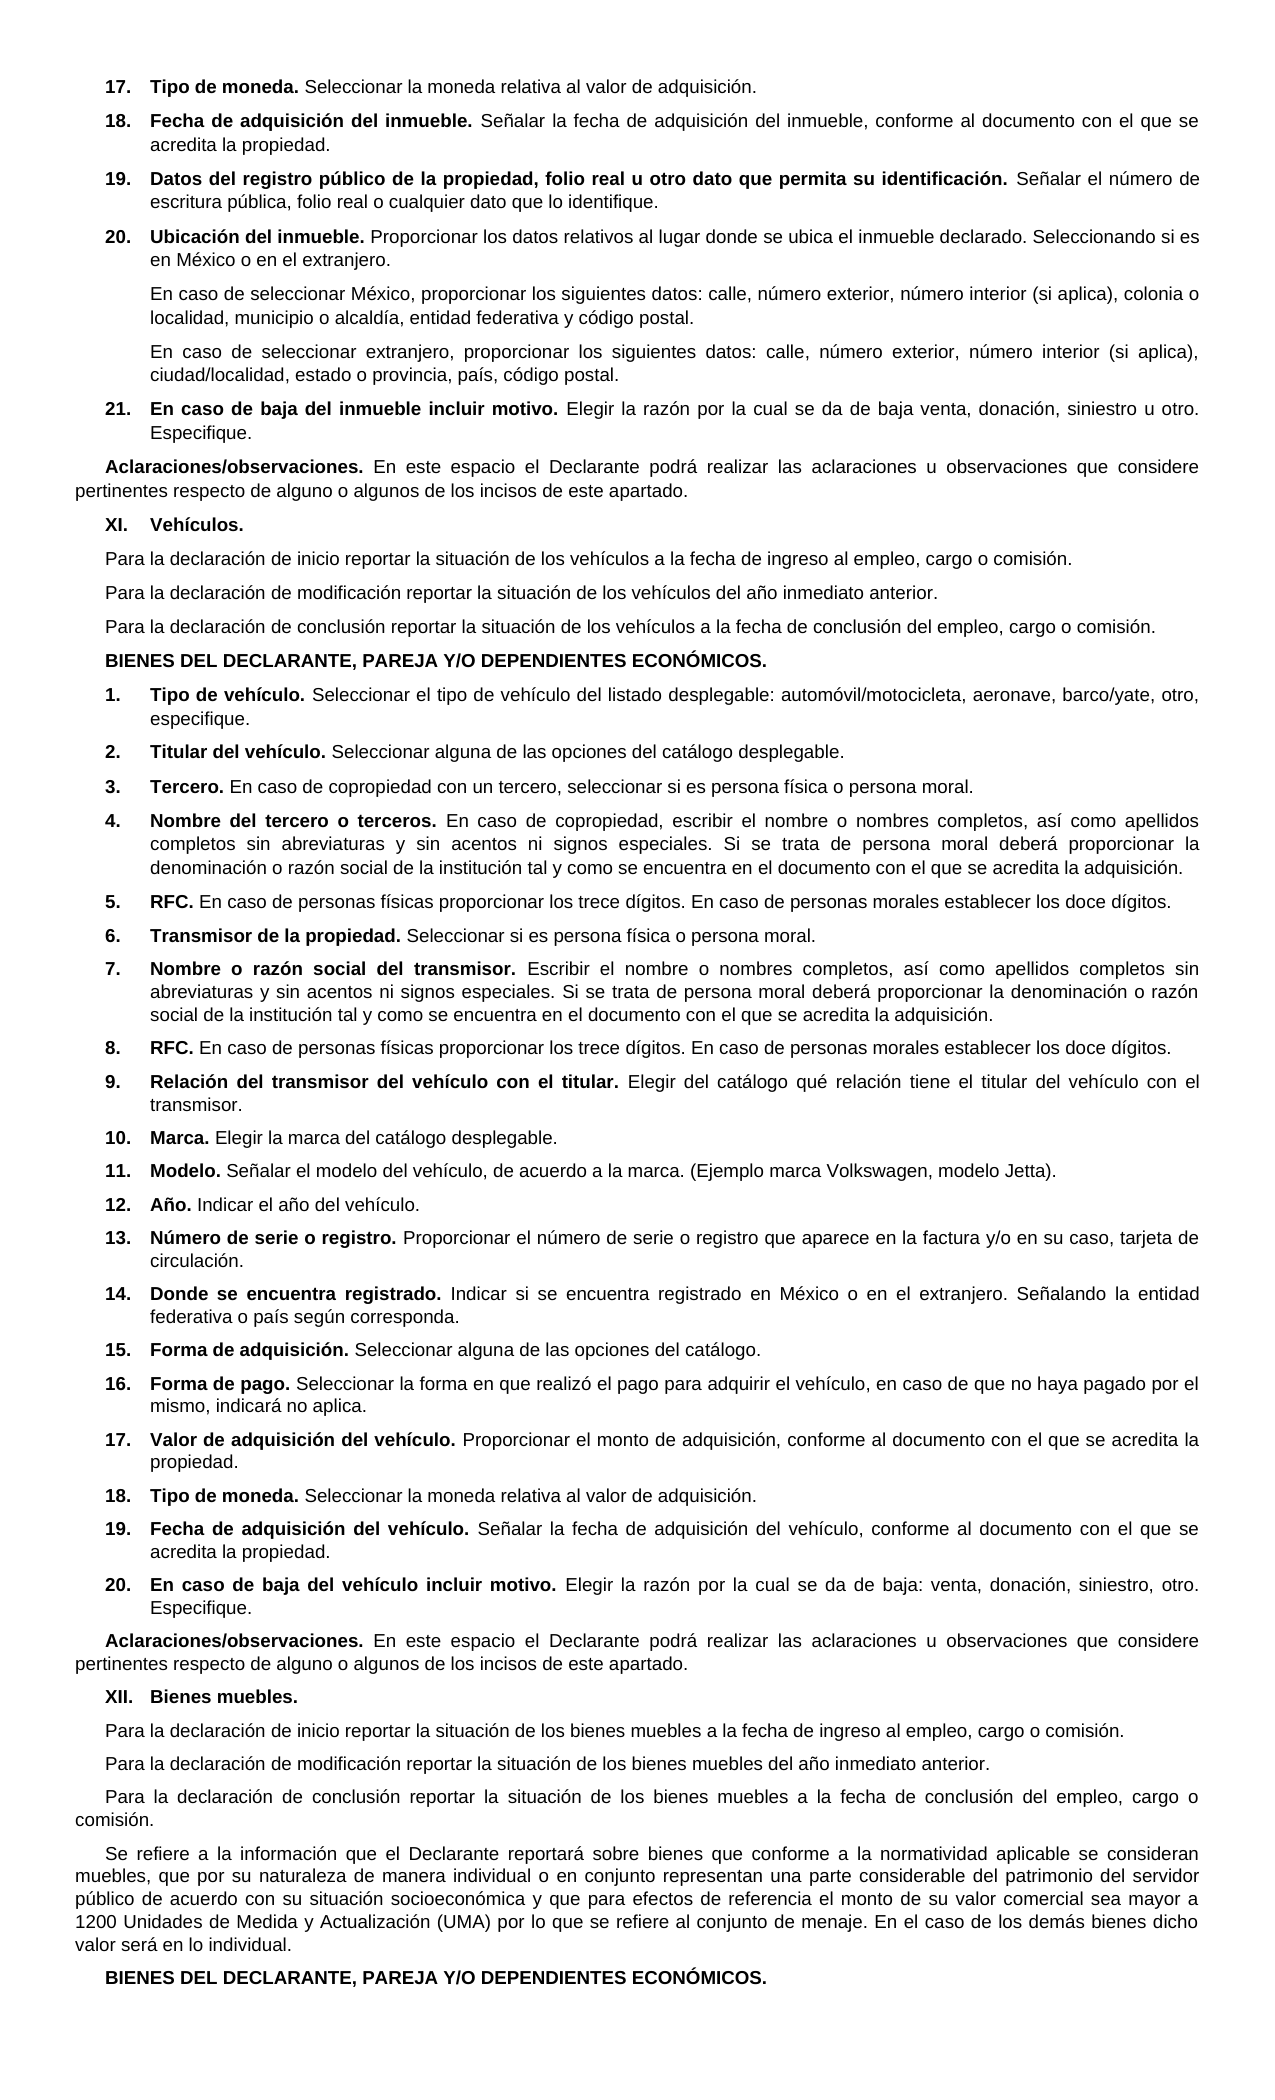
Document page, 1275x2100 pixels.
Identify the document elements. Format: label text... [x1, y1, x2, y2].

text BIENES DEL DECLARANTE, PAREJA Y/O DEPENDIENTES ECONÓMICOS. [75, 1966, 1200, 1989]
text Para la declaración de modificación reportar la situación de los vehículos del año inmediato anterior. [75, 580, 1200, 604]
text 17. Tipo de moneda. Seleccionar la moneda relativa al valor de adquisición. [105, 75, 1200, 98]
text 17. Valor de adquisición del vehículo. Proporcionar el monto de adquisición, conforme al documento con el que se acredita la propiedad. [105, 1428, 1200, 1473]
text 1. Tipo de vehículo. Seleccionar el tipo de vehículo del listado desplegable: automóvil/motocicleta, aeronave, barco/yate, otro, especifique. [105, 683, 1200, 730]
text Para la declaración de modificación reportar la situación de los bienes muebles del año inmediato anterior. [75, 1752, 1200, 1775]
text 20. Ubicación del inmueble. Proporcionar los datos relativos al lugar donde se ubica el inmueble declarado. Seleccionando si es en México o en el extranjero. [105, 224, 1200, 271]
text 4. Nombre del tercero o terceros. En caso de copropiedad, escribir el nombre o nombres completos, así como apellidos completos sin abreviaturas y sin acentos ni signos especiales. Si se trata de persona moral deberá proporcionar la denominación o razón social de la institución tal y como se encuentra en el documento con el que se acredita la adquisición. [105, 808, 1200, 879]
text 15. Forma de adquisición. Seleccionar alguna de las opciones del catálogo. [105, 1338, 1200, 1361]
text 5. RFC. En caso de personas físicas proporcionar los trece dígitos. En caso de personas morales establecer los doce dígitos. [105, 889, 1200, 913]
text Para la declaración de inicio reportar la situación de los bienes muebles a la fecha de ingreso al empleo, cargo o comisión. [75, 1719, 1200, 1742]
text Para la declaración de conclusión reportar la situación de los bienes muebles a la fecha de conclusión del empleo, cargo o comisión. [75, 1786, 1200, 1831]
text BIENES DEL DECLARANTE, PAREJA Y/O DEPENDIENTES ECONÓMICOS. [75, 648, 1200, 672]
text En caso de seleccionar México, proporcionar los siguientes datos: calle, número exterior, número interior (si aplica), colonia o localidad, municipio o alcaldía, entidad federativa y código postal. [150, 282, 1200, 329]
text 16. Forma de pago. Seleccionar la forma en que realizó el pago para adquirir el vehículo, en caso de que no haya pagado por el mismo, indicará no aplica. [105, 1372, 1200, 1417]
text Aclaraciones/observaciones. En este espacio el Declarante podrá realizar las aclaraciones u observaciones que considere pertinentes respecto de alguno o algunos de los incisos de este apartado. [75, 455, 1200, 502]
text Para la declaración de inicio reportar la situación de los vehículos a la fecha de ingreso al empleo, cargo o comisión. [75, 546, 1200, 570]
text XII. Bienes muebles. [105, 1686, 1200, 1708]
text 21. En caso de baja del inmueble incluir motivo. Elegir la razón por la cual se da de baja venta, donación, siniestro u otro. Especifique. [105, 397, 1200, 444]
text Para la declaración de conclusión reportar la situación de los vehículos a la fecha de conclusión del empleo, cargo o comisión. [75, 614, 1200, 638]
text 8. RFC. En caso de personas físicas proporcionar los trece dígitos. En caso de personas morales establecer los doce dígitos. [105, 1037, 1200, 1059]
text 11. Modelo. Señalar el modelo del vehículo, de acuerdo a la marca. (Ejemplo marca Volkswagen, modelo Jetta). [105, 1159, 1200, 1182]
text 10. Marca. Elegir la marca del catálogo desplegable. [105, 1126, 1200, 1149]
text 18. Fecha de adquisición del inmueble. Señalar la fecha de adquisición del inmueble, conforme al documento con el que se acredita la propiedad. [105, 109, 1200, 156]
text 19. Fecha de adquisición del vehículo. Señalar la fecha de adquisición del vehículo, conforme al documento con el que se acredita la propiedad. [105, 1517, 1200, 1563]
text XI. Vehículos. [105, 512, 1200, 536]
text 7. Nombre o razón social del transmisor. Escribir el nombre o nombres completos, así como apellidos completos sin abreviaturas y sin acentos ni signos especiales. Si se trata de persona moral deberá proporcionar la denominación o razón social de la institución tal y como se encuentra en el documento con el que se acredita la adquisición. [105, 958, 1200, 1026]
text Se refiere a la información que el Declarante reportará sobre bienes que conforme a la normatividad aplicable se consideran muebles, que por su naturaleza de manera individual o en conjunto representan una parte considerable del patrimonio del servidor público de acuerdo con su situación socioeconómica y que para efectos de referencia el monto de su valor comercial sea mayor a 1200 Unidades de Medida y Actualización (UMA) por lo que se refiere al conjunto de menaje. En el caso de los demás bienes dicho valor será en lo individual. [75, 1842, 1200, 1956]
text 14. Donde se encuentra registrado. Indicar si se encuentra registrado en México o en el extranjero. Señalando la entidad federativa o país según corresponda. [105, 1282, 1200, 1328]
text 2. Titular del vehículo. Seleccionar alguna de las opciones del catálogo desplegable. [105, 740, 1200, 764]
text 6. Transmisor de la propiedad. Seleccionar si es persona física o persona moral. [105, 923, 1200, 947]
text 20. En caso de baja del vehículo incluir motivo. Elegir la razón por la cual se da de baja: venta, donación, siniestro, otro. Especifique. [105, 1573, 1200, 1619]
text 9. Relación del transmisor del vehículo con el titular. Elegir del catálogo qué relación tiene el titular del vehículo con el transmisor. [105, 1070, 1200, 1116]
text 13. Número de serie o registro. Proporcionar el número de serie o registro que aparece en la factura y/o en su caso, tarjeta de circulación. [105, 1226, 1200, 1272]
text 18. Tipo de moneda. Seleccionar la moneda relativa al valor de adquisición. [105, 1484, 1200, 1507]
text En caso de seleccionar extranjero, proporcionar los siguientes datos: calle, número exterior, número interior (si aplica), ciudad/localidad, estado o provincia, país, código postal. [150, 339, 1200, 387]
text Aclaraciones/observaciones. En este espacio el Declarante podrá realizar las aclaraciones u observaciones que considere pertinentes respecto de alguno o algunos de los incisos de este apartado. [75, 1629, 1200, 1675]
text 12. Año. Indicar el año del vehículo. [105, 1193, 1200, 1216]
text 3. Tercero. En caso de copropiedad con un tercero, seleccionar si es persona física o persona moral. [105, 774, 1200, 798]
text 19. Datos del registro público de la propiedad, folio real u otro dato que permita su identificación. Señalar el número de escritura pública, folio real o cualquier dato que lo identifique. [105, 167, 1200, 214]
